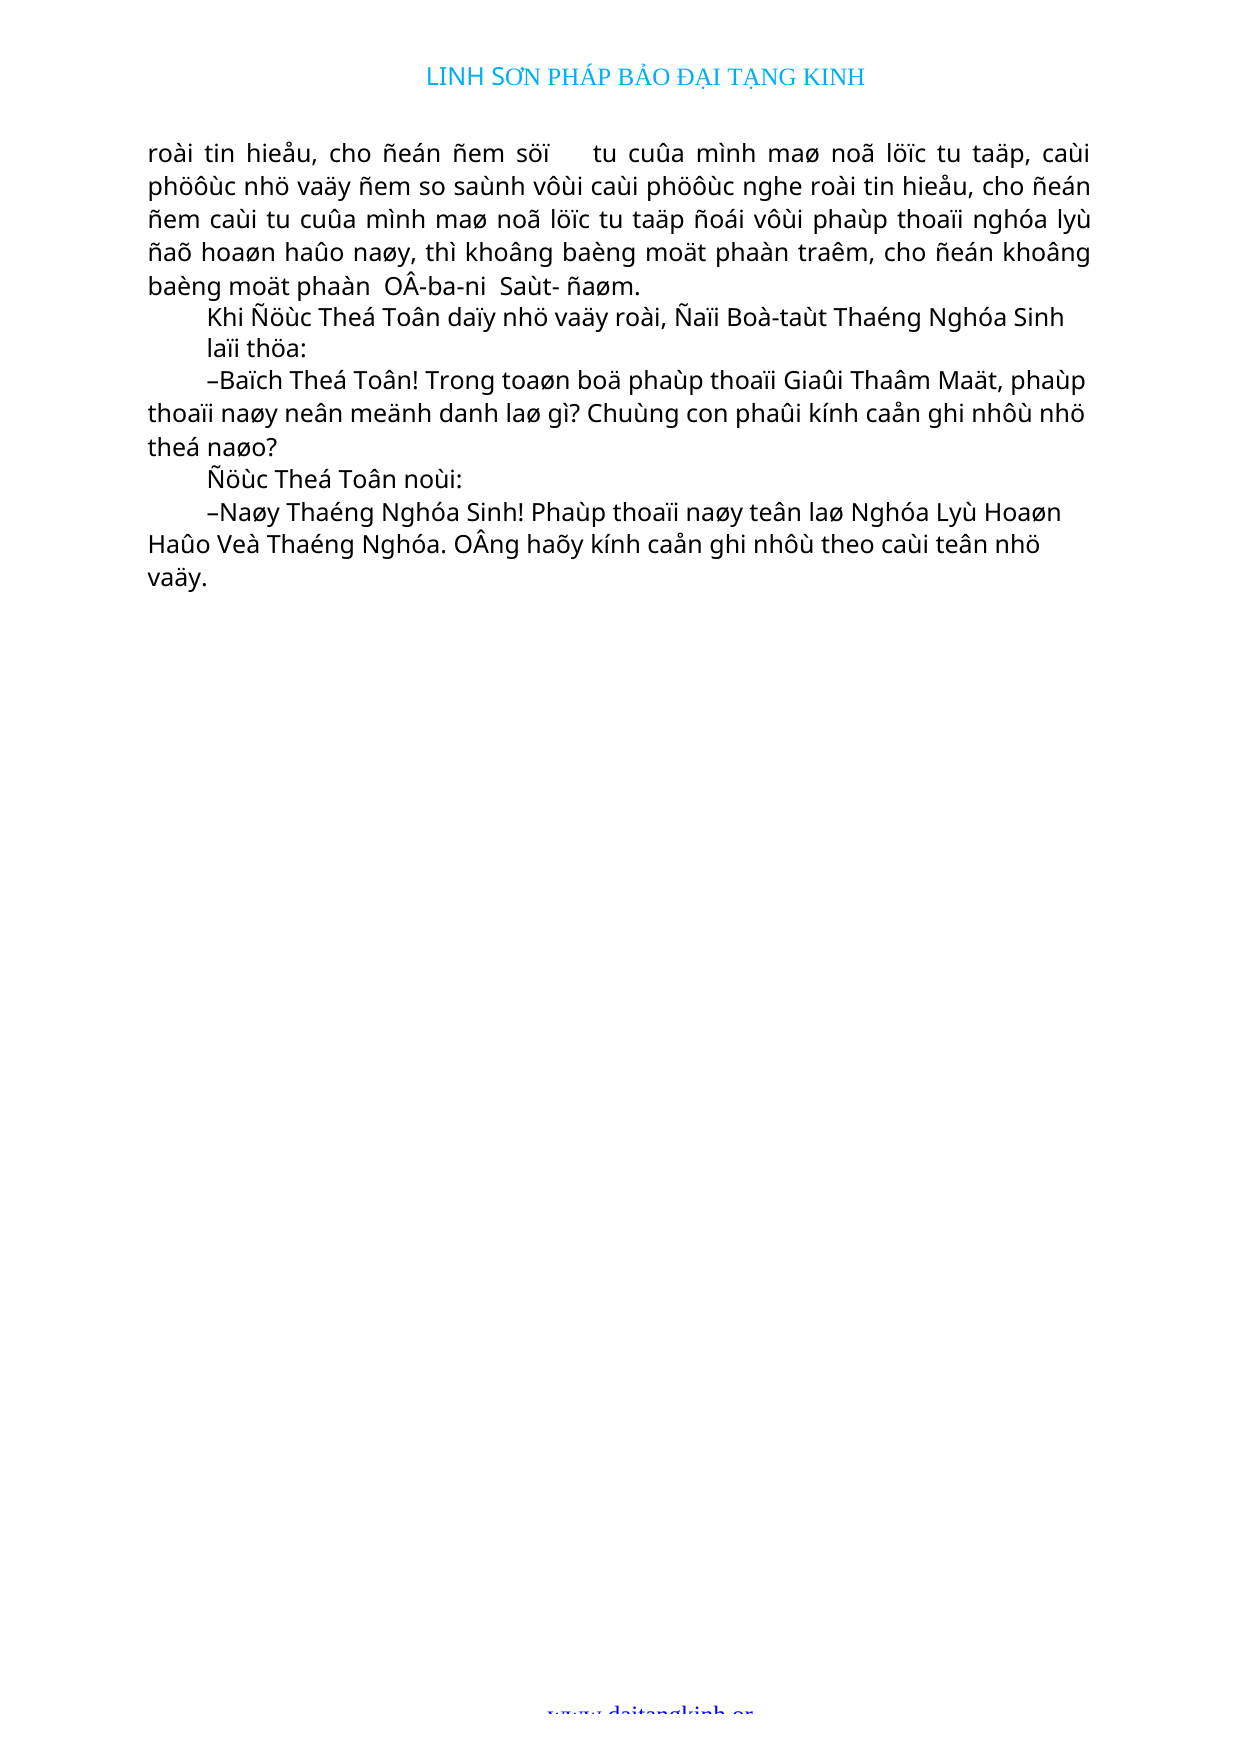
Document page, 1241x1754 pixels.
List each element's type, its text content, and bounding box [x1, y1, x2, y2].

text Ñöùc Theá Toân noùi: [206, 463, 1105, 495]
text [147, 135, 1093, 302]
text Khi Ñöùc Theá Toân daïy nhö vaäy roài, Ñaïi Boà-taùt Thaéng Nghóa Sinh laïi thöa: [206, 302, 1105, 363]
text –Naøy Thaéng Nghóa Sinh! Phaùp thoaïi naøy teân laø Nghóa Lyù Hoaøn Haûo Veà Thaéng Nghóa. OÂng haõy kính caån ghi nhôù theo caùi teân nhö vaäy. [147, 495, 1095, 593]
text –Baïch Theá Toân! Trong toaøn boä phaùp thoaïi Giaûi Thaâm Maät, phaùp thoaïi naøy neân meänh danh laø gì? Chuùng con phaûi kính caån ghi nhôù nhö theá naøo? [147, 363, 1091, 463]
